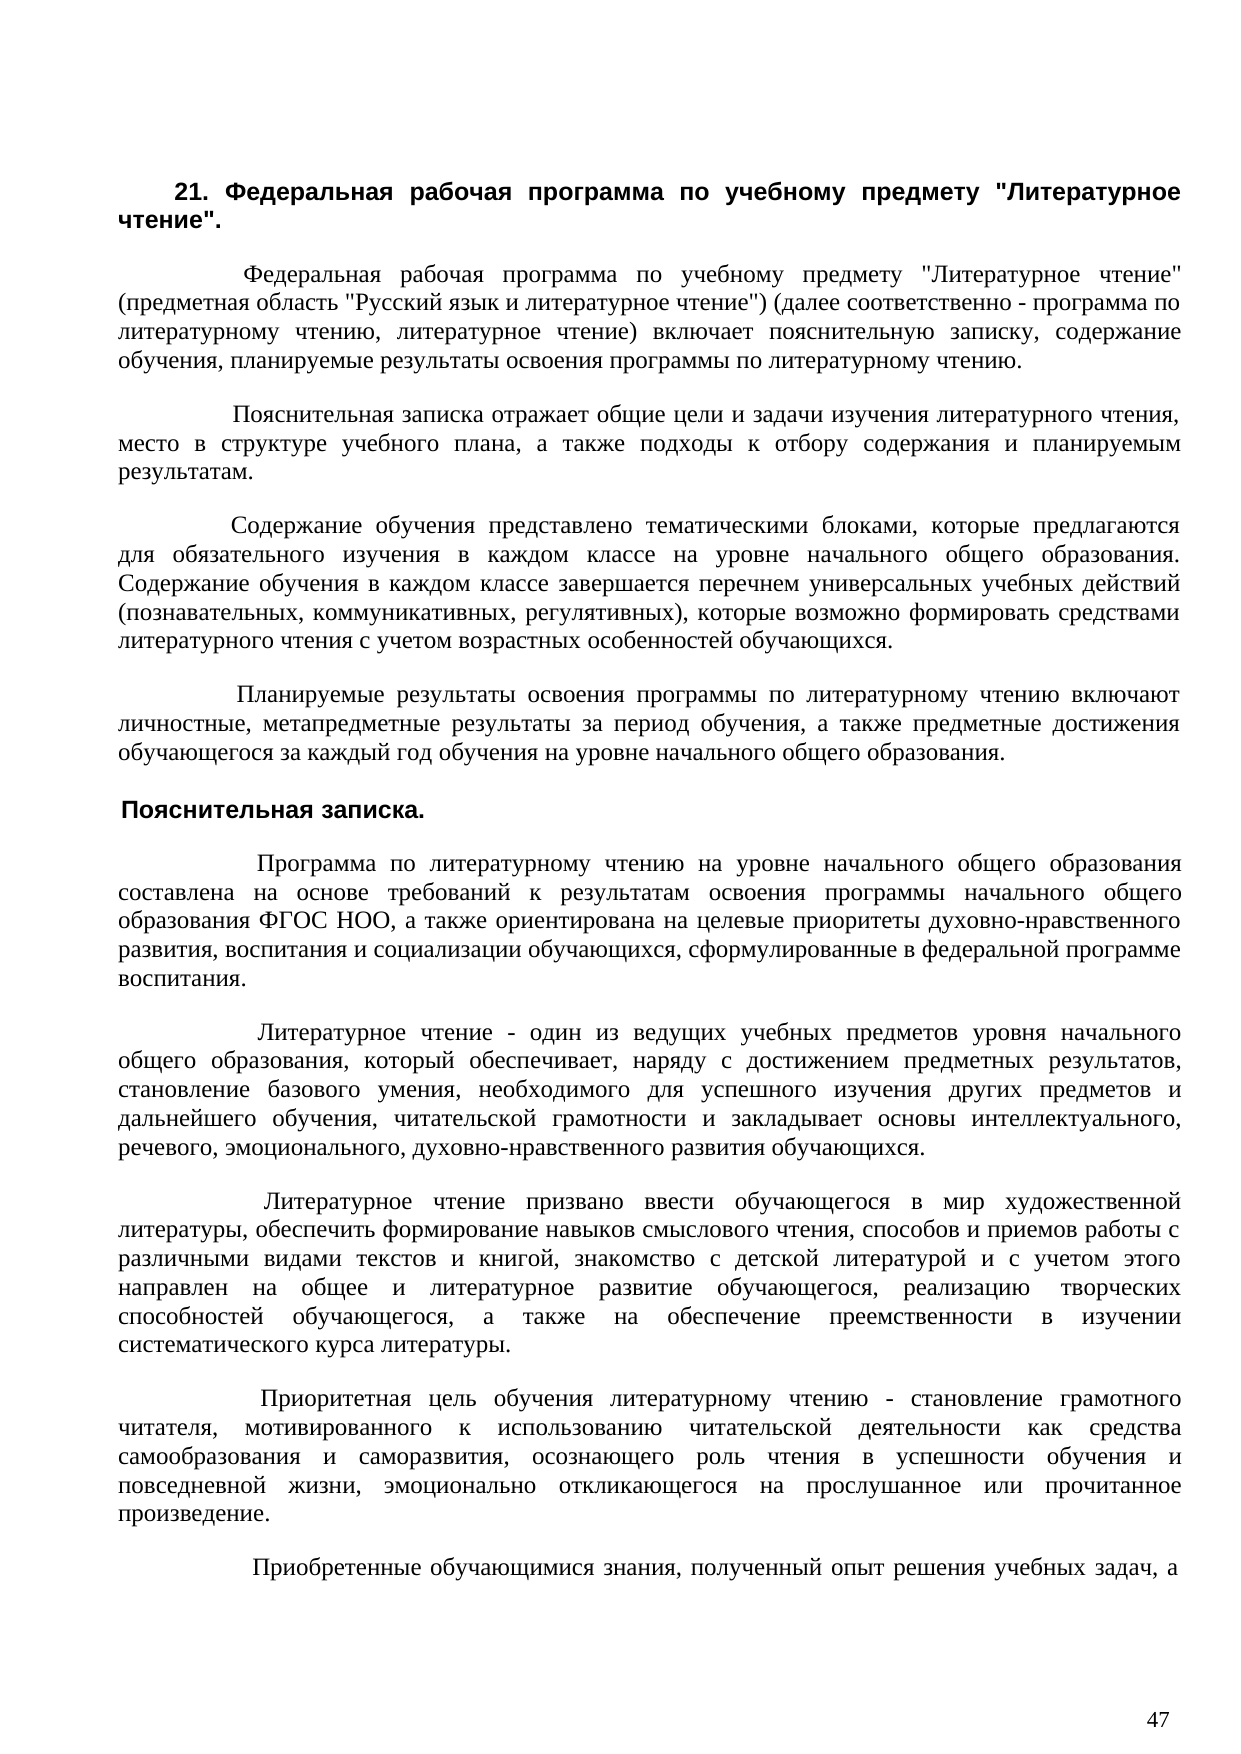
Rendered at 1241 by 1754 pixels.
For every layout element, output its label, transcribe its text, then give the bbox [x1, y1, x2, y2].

subtitle Пояснительная записка. [83, 794, 1194, 823]
list Планируемые результаты освоения программы по литературному чтению включают личностные, метапредметные результаты за период обучения, а также предметные достижения обучающегося за каждый год обучения на уровне начального общего образования. [118, 679, 1181, 765]
list Приоритетная цель обучения литературному чтению - становление грамотного читателя, мотивированного к использованию читательской деятельности как средства самообразования и саморазвития, осознающего роль чтения в успешности обучения и повседневной жизни, эмоционально откликающегося на прослушанное или прочитанное произведение. [118, 1383, 1182, 1527]
list Приобретенные обучающимися знания, полученный опыт решения учебных задач, а [174, 1552, 1194, 1581]
subtitle Федеральная рабочая программа по учебному предмету "Литературное чтение". [118, 177, 1181, 234]
list Пояснительная записка отражает общие цели и задачи изучения литературного чтения, место в структуре учебного плана, а также подходы к отбору содержания и планируемым результатам. [118, 399, 1181, 485]
list Содержание обучения представлено тематическими блоками, которые предлагаются для обязательного изучения в каждом классе на уровне начального общего образования. Содержание обучения в каждом классе завершается перечнем универсальных учебных действий (познавательных, коммуникативных, регулятивных), которые возможно формировать средствами литературного чтения с учетом возрастных особенностей обучающихся. [118, 510, 1181, 654]
list Федеральная рабочая программа по учебному предмету "Литературное чтение" (предметная область "Русский язык и литературное чтение") (далее соответственно - программа по литературному чтению, литературное чтение) включает пояснительную записку, содержание обучения, планируемые результаты освоения программы по литературному чтению. [118, 259, 1182, 374]
list Литературное чтение призвано ввести обучающегося в мир художественной литературы, обеспечить формирование навыков смыслового чтения, способов и приемов работы с различными видами текстов и книгой, знакомство с детской литературой и с учетом этого направлен на общее и литературное развитие обучающегося, реализацию творческих способностей обучающегося, а также на обеспечение преемственности в изучении систематического курса литературы. [118, 1186, 1181, 1358]
list Литературное чтение - один из ведущих учебных предметов уровня начального общего образования, который обеспечивает, наряду с достижением предметных результатов, становление базового умения, необходимого для успешного изучения других предметов и дальнейшего обучения, читательской грамотности и закладывает основы интеллектуального, речевого, эмоционального, духовно-нравственного развития обучающихся. [118, 1017, 1182, 1161]
list Программа по литературному чтению на уровне начального общего образования составлена на основе требований к результатам освоения программы начального общего образования ФГОС НОО, а также ориентирована на целевые приоритеты духовно-нравственного развития, воспитания и социализации обучающихся, сформулированные в федеральной программе воспитания. [118, 848, 1182, 992]
